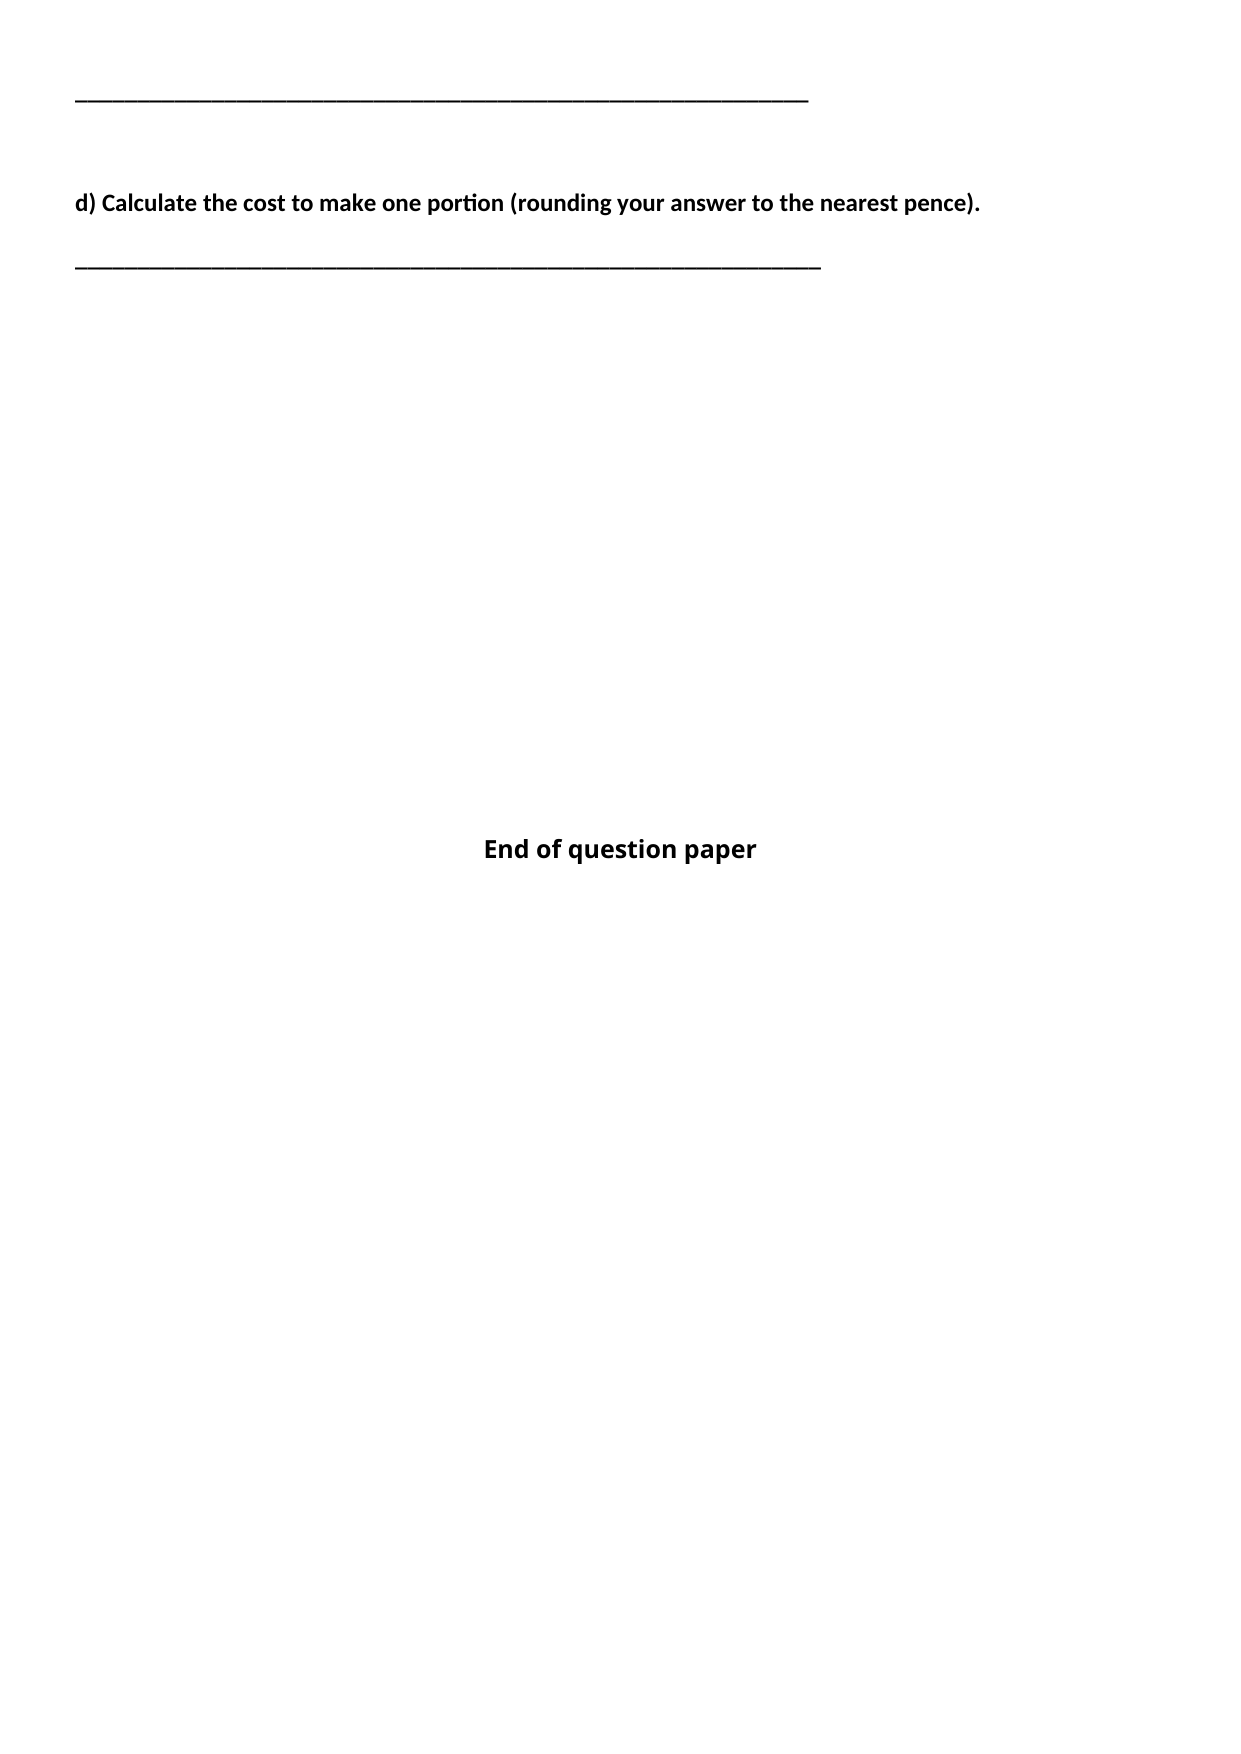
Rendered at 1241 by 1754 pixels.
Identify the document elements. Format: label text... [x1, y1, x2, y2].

text d) Calculate the cost to make one portion (rounding your answer to the nearest pence). [75, 187, 1165, 217]
text ___________________________________________________________ [75, 75, 1165, 106]
text ____________________________________________________________ [75, 242, 1165, 273]
text End of question paper [75, 832, 1165, 866]
